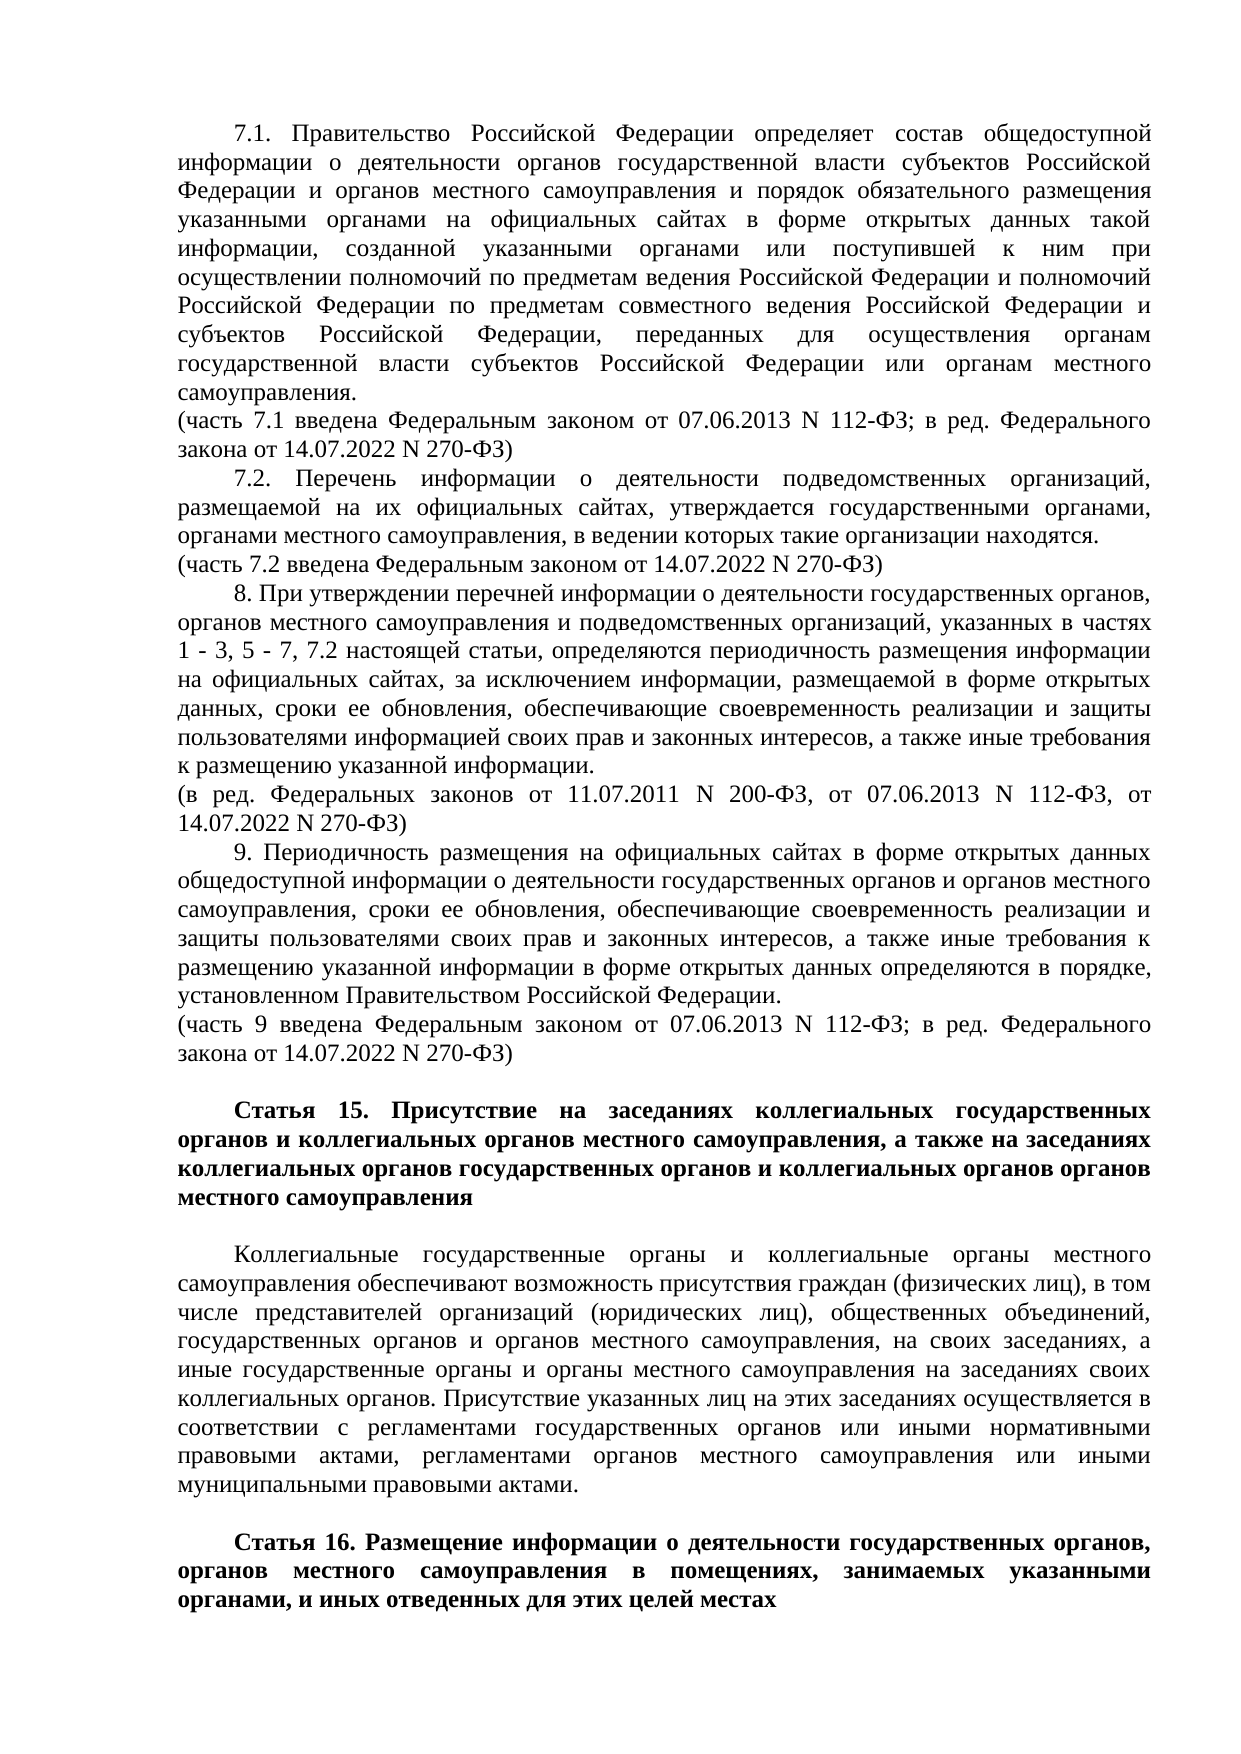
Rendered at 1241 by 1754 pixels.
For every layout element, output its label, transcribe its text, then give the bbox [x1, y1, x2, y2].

text Коллегиальные государственные органы и коллегиальные органы местного самоуправления обеспечивают возможность присутствия граждан (физических лиц), в том числе представителей организаций (юридических лиц), общественных объединений, государственных органов и органов местного самоуправления, на своих заседаниях, а иные государственные органы и органы местного самоуправления на заседаниях своих коллегиальных органов. Присутствие указанных лиц на этих заседаниях осуществляется в соответствии с регламентами государственных органов или иными нормативными правовыми актами, регламентами органов местного самоуправления или иными муниципальными правовыми актами. [177, 1239, 1152, 1498]
text 7.2. Перечень информации о деятельности подведомственных организаций, размещаемой на их официальных сайтах, утверждается государственными органами, органами местного самоуправления, в ведении которых такие организации находятся. [177, 463, 1152, 549]
text (часть 9 введена Федеральным законом от 07.06.2013 N 112-ФЗ; в ред. Федерального закона от 14.07.2022 N 270-ФЗ) [177, 1009, 1152, 1067]
text (в ред. Федеральных законов от 11.07.2011 N 200-ФЗ, от 07.06.2013 N 112-ФЗ, от 14.07.2022 N 270-ФЗ) [177, 779, 1152, 837]
text 9. Периодичность размещения на официальных сайтах в форме открытых данных общедоступной информации о деятельности государственных органов и органов местного самоуправления, сроки ее обновления, обеспечивающие своевременность реализации и защиты пользователями своих прав и законных интересов, а также иные требования к размещению указанной информации в форме открытых данных определяются в порядке, установленном Правительством Российской Федерации. [177, 837, 1152, 1009]
text 7.1. Правительство Российской Федерации определяет состав общедоступной информации о деятельности органов государственной власти субъектов Российской Федерации и органов местного самоуправления и порядок обязательного размещения указанными органами на официальных сайтах в форме открытых данных такой информации, созданной указанными органами или поступившей к ним при осуществлении полномочий по предметам ведения Российской Федерации и полномочий Российской Федерации по предметам совместного ведения Российской Федерации и субъектов Российской Федерации, переданных для осуществления органам государственной власти субъектов Российской Федерации или органам местного самоуправления. [177, 118, 1152, 406]
text (часть 7.1 введена Федеральным законом от 07.06.2013 N 112-ФЗ; в ред. Федерального закона от 14.07.2022 N 270-ФЗ) [177, 406, 1152, 463]
text Статья 16. Размещение информации о деятельности государственных органов, органов местного самоуправления в помещениях, занимаемых указанными органами, и иных отведенных для этих целей местах [177, 1527, 1152, 1613]
text 8. При утверждении перечней информации о деятельности государственных органов, органов местного самоуправления и подведомственных организаций, указанных в частях 1 - 3, 5 - 7, 7.2 настоящей статьи, определяются периодичность размещения информации на официальных сайтах, за исключением информации, размещаемой в форме открытых данных, сроки ее обновления, обеспечивающие своевременность реализации и защиты пользователями информацией своих прав и законных интересов, а также иные требования к размещению указанной информации. [177, 578, 1152, 779]
text Статья 15. Присутствие на заседаниях коллегиальных государственных органов и коллегиальных органов местного самоуправления, а также на заседаниях коллегиальных органов государственных органов и коллегиальных органов органов местного самоуправления [177, 1096, 1152, 1211]
text (часть 7.2 введена Федеральным законом от 14.07.2022 N 270-ФЗ) [177, 549, 1152, 578]
